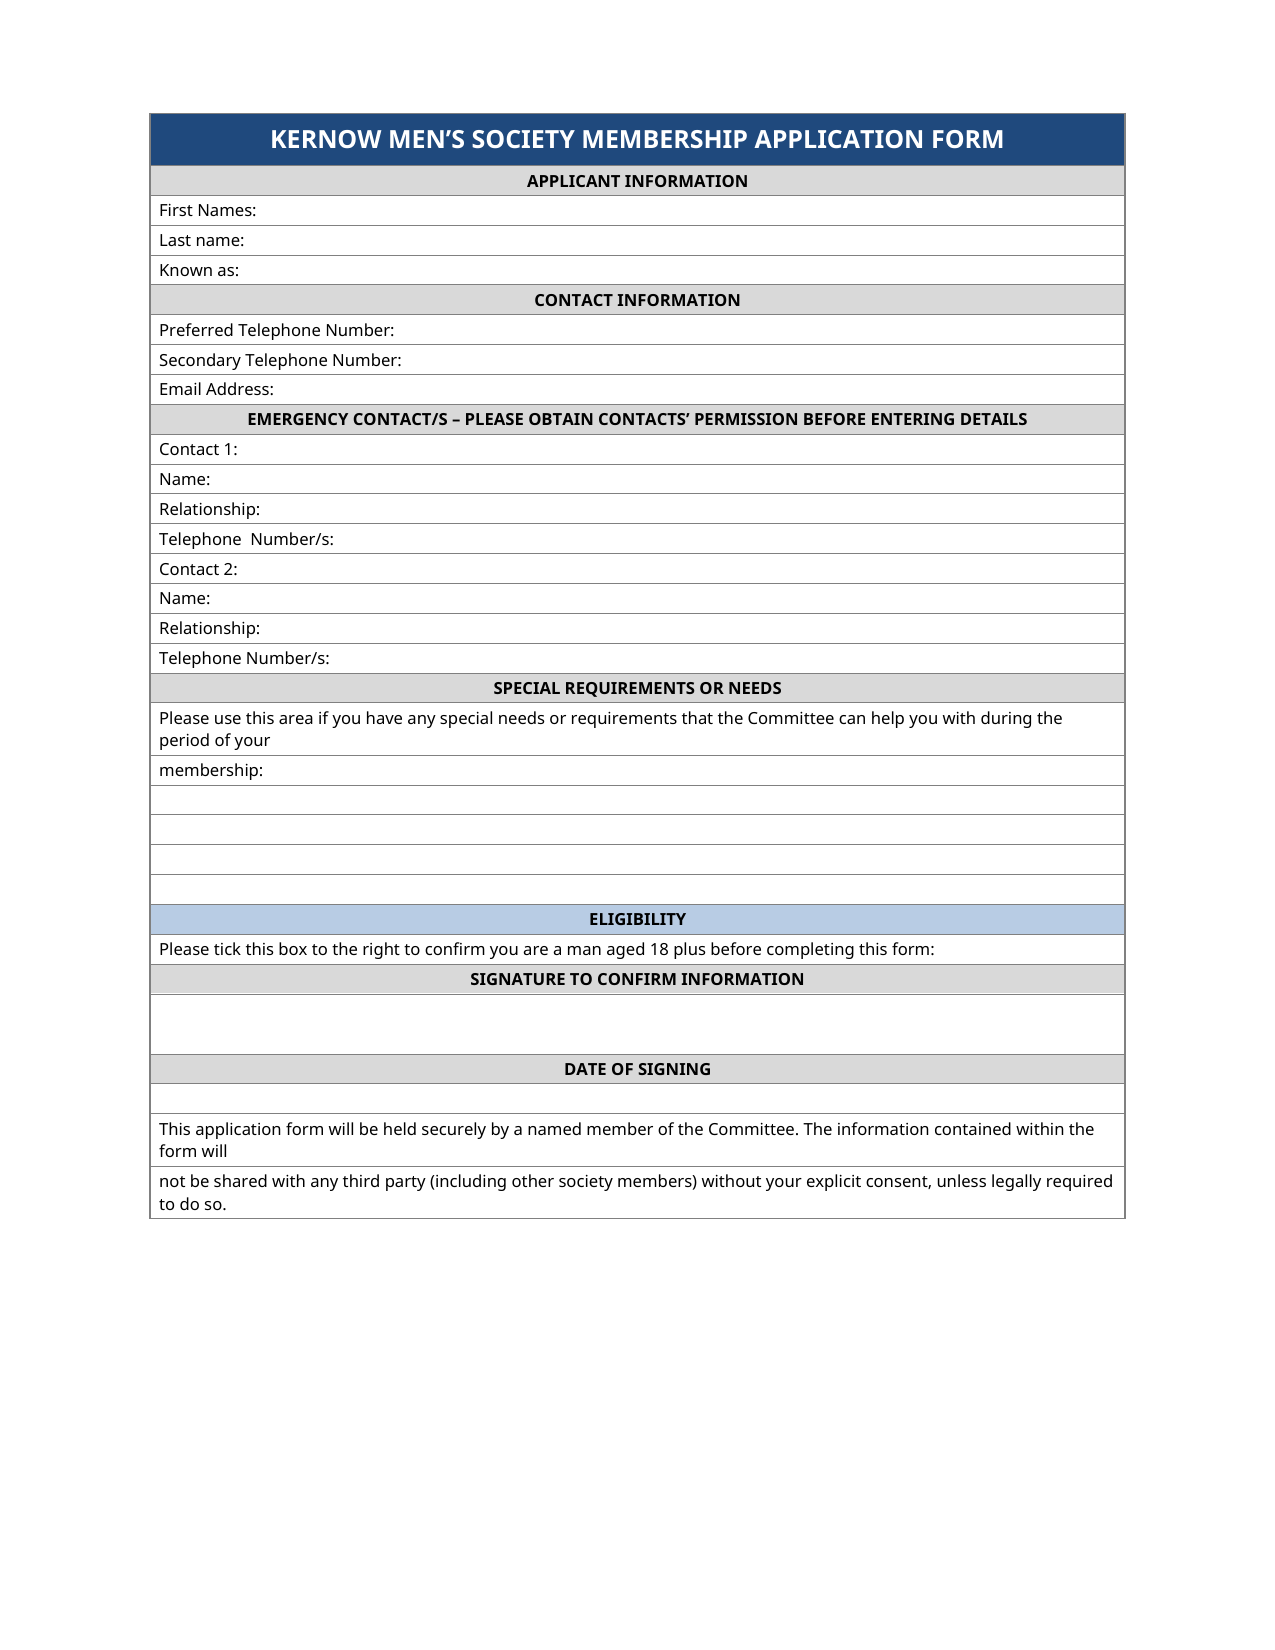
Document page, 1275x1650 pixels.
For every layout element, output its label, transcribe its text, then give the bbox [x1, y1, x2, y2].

table_cell Please use this area if you have any special needs or requirements that the Committee can help you with during the period of your [151, 703, 1124, 755]
table_cell Please tick this box to the right to confirm you are a man aged 18 plus before completing this form: [151, 935, 1124, 964]
table_cell Telephone Number/s: [151, 644, 1124, 672]
table_cell Known as: [151, 256, 1124, 284]
table_cell signature to confirm information [151, 965, 1124, 993]
table_cell Contact 1: [151, 435, 1124, 463]
table_cell contact Information [151, 285, 1124, 314]
table_cell Telephone Number/s: [151, 524, 1124, 553]
table_cell [151, 845, 1124, 874]
table_cell date of Signing [151, 1055, 1124, 1083]
table_cell [151, 1084, 1124, 1113]
table_header Kernow Men’s society Membership Application form [151, 114, 1124, 165]
table_cell Eligibility [151, 905, 1124, 934]
table_cell Relationship: [151, 494, 1124, 523]
table_cell Name: [151, 465, 1124, 493]
table_cell First Names: [151, 196, 1124, 225]
table_cell Preferred Telephone Number: [151, 315, 1124, 344]
table_cell [151, 875, 1124, 904]
table_cell This application form will be held securely by a named member of the Committee. The information contained within the form will [151, 1114, 1124, 1166]
table_cell [151, 815, 1124, 844]
table_cell Last name: [151, 226, 1124, 254]
table_cell Contact 2: [151, 554, 1124, 583]
table_cell [151, 995, 1124, 1053]
table_cell Name: [151, 584, 1124, 613]
table_cell Email Address: [151, 375, 1124, 404]
table_cell Applicant Information [151, 166, 1124, 195]
table_cell not be shared with any third party (including other society members) without your explicit consent, unless legally required to do so. [151, 1167, 1124, 1218]
table_cell Secondary Telephone Number: [151, 345, 1124, 374]
table_cell Relationship: [151, 614, 1124, 642]
table_cell Special requirements or needs [151, 674, 1124, 702]
table_cell [151, 786, 1124, 814]
table_cell Emergency Contact/s – Please Obtain Contacts’ Permission before entering details [151, 405, 1124, 434]
table_cell membership: [151, 756, 1124, 784]
